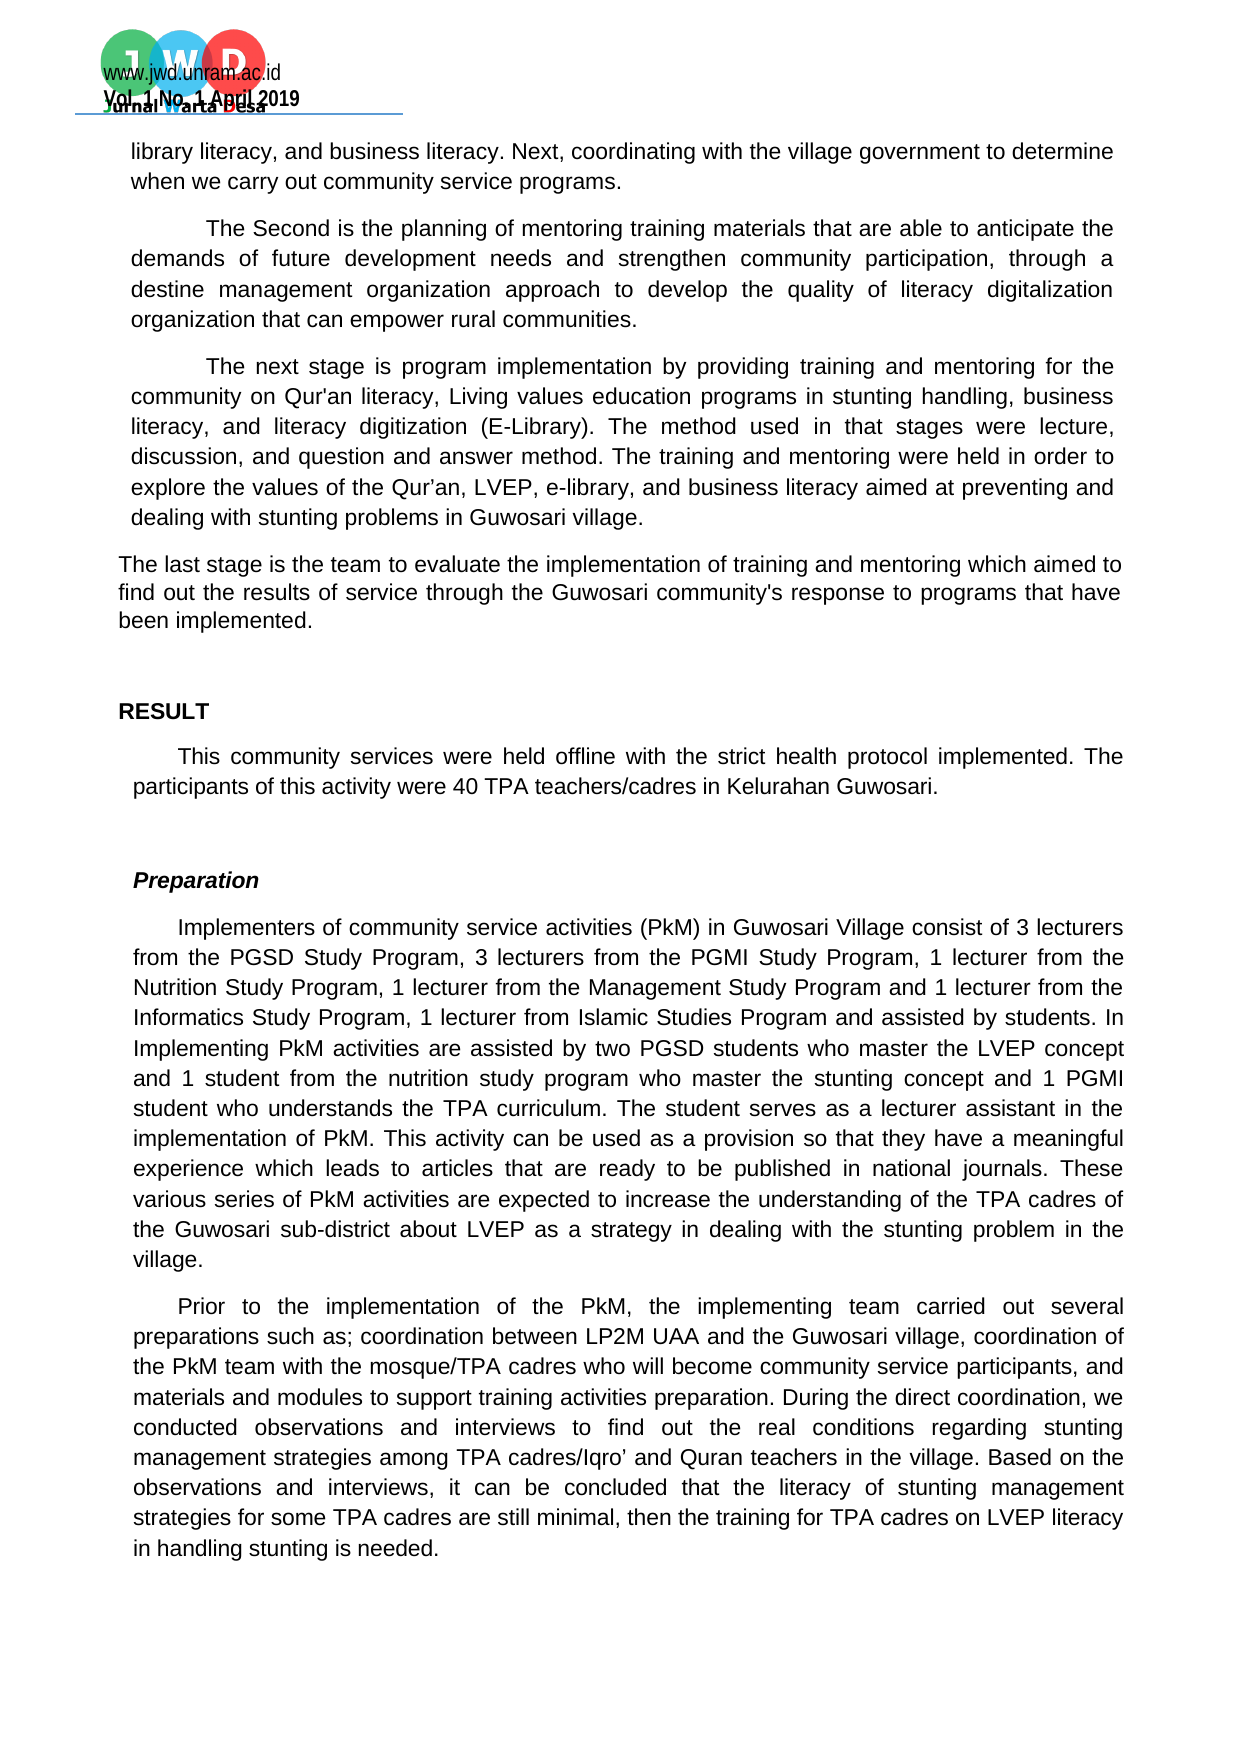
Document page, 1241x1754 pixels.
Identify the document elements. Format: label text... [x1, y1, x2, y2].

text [131, 138, 1114, 195]
text Implementers of community service activities (PkM) in Guwosari Village consist of 3 lecturers from the PGSD Study Program, 3 lecturers from the PGMI Study Program, 1 lecturer from the Nutrition Study Program, 1 lecturer from the Management Study Program and 1 lecturer from the Informatics Study Program, 1 lecturer from Islamic Studies Program and assisted by students. In Implementing PkM activities are assisted by two PGSD students who master the LVEP concept and 1 student from the nutrition study program who master the stunting concept and 1 PGMI student who understands the TPA curriculum. The student serves as a lecturer assistant in the implementation of PkM. This activity can be used as a provision so that they have a meaningful experience which leads to articles that are ready to be published in national journals. These various series of PkM activities are expected to increase the understanding of the TPA cadres of the Guwosari sub-district about LVEP as a strategy in dealing with the stunting problem in the village. [133, 914, 1124, 1272]
picture [100, 29, 271, 113]
text This community services were held offline with the strict health protocol implemented. The participants of this activity were 40 TPA teachers/cadres in Kelurahan Guwosari. [133, 743, 1124, 799]
text The Second is the planning of mentoring training materials that are able to anticipate the demands of future development needs and strengthen community participation, through a destine management organization approach to develop the quality of literacy digitalization organization that can empower rural communities. [131, 215, 1114, 332]
picture [175, 96, 180, 104]
text The last stage is the team to evaluate the implementation of training and mentoring which aimed to find out the results of service through the Guwosari community's response to programs that have been implemented. [118, 551, 1122, 634]
text RESULT [118, 698, 1122, 724]
text The next stage is program implementation by providing training and mentoring for the community on Qur'an literacy, Living values education programs in stunting handling, business literacy, and literacy digitization (E-Library). The method used in that stages were lecture, discussion, and question and answer method. The training and mentoring were held in order to explore the values of the Qur’an, LVEP, e-library, and business literacy aimed at preventing and dealing with stunting problems in Guwosari village. [131, 353, 1114, 530]
text Prior to the implementation of the PkM, the implementing team carried out several preparations such as; coordination between LP2M UAA and the Guwosari village, coordination of the PkM team with the mosque/TPA cadres who will become community service participants, and materials and modules to support training activities preparation. During the direct coordination, we conducted observations and interviews to find out the real conditions regarding stunting management strategies among TPA cadres/Iqro’ and Quran teachers in the village. Based on the observations and interviews, it can be concluded that the literacy of stunting management strategies for some TPA cadres are still minimal, then the training for TPA cadres on LVEP literacy in handling stunting is needed. [133, 1293, 1124, 1561]
picture [100, 115, 271, 120]
text Preparation [133, 867, 1124, 893]
